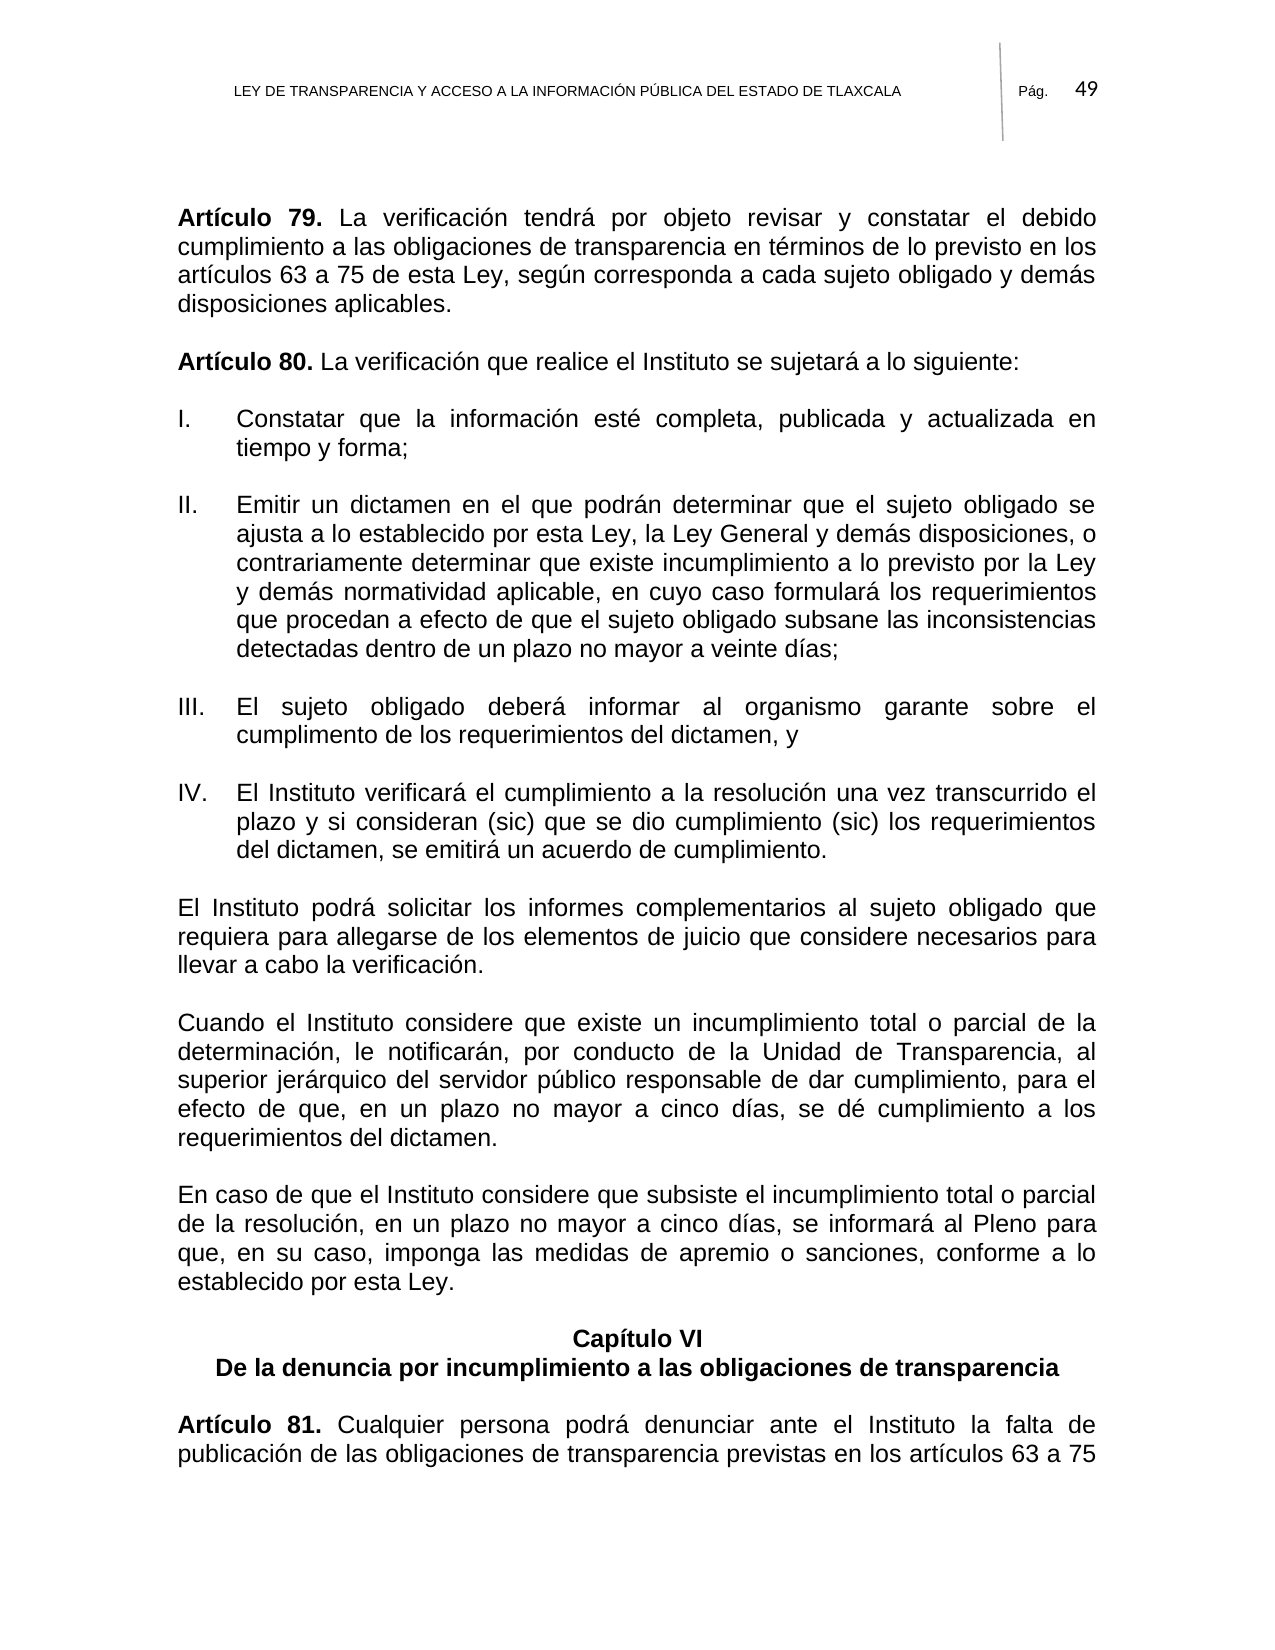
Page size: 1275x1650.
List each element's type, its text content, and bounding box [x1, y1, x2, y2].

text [177, 1410, 1098, 1468]
text De la denuncia por incumplimiento a las obligaciones de transparencia [177, 1353, 1098, 1381]
text En caso de que el Instituto considere que subsiste el incumplimiento total o parcial de la resolución, en un plazo no mayor a cinco días, se informará al Pleno para que, en su caso, imponga las medidas de apremio o sanciones, conforme a lo establecido por esta Ley. [177, 1180, 1098, 1295]
text II. Emitir un dictamen en el que podrán determinar que el sujeto obligado se ajusta a lo establecido por esta Ley, la Ley General y demás disposiciones, o contrariamente determinar que existe incumplimiento a lo previsto por la Ley y demás normatividad aplicable, en cuyo caso formulará los requerimientos que procedan a efecto de que el sujeto obligado subsane las inconsistencias detectadas dentro de un plazo no mayor a veinte días; [177, 490, 1098, 663]
text Artículo 80. La verificación que realice el Instituto se sujetará a lo siguiente: [177, 346, 1098, 375]
text IV. El Instituto verificará el cumplimiento a la resolución una vez transcurrido el plazo y si consideran (sic) que se dio cumplimiento (sic) los requerimientos del dictamen, se emitirá un acuerdo de cumplimiento. [177, 778, 1098, 864]
text I. Constatar que la información esté completa, publicada y actualizada en tiempo y forma; [177, 404, 1098, 461]
text III. El sujeto obligado deberá informar al organismo garante sobre el cumplimento de los requerimientos del dictamen, y [177, 691, 1098, 749]
text Artículo 79. La verificación tendrá por objeto revisar y constatar el debido cumplimiento a las obligaciones de transparencia en términos de lo previsto en los artículos 63 a 75 de esta Ley, según corresponda a cada sujeto obligado y demás disposiciones aplicables. [177, 203, 1098, 318]
text Cuando el Instituto considere que existe un incumplimiento total o parcial de la determinación, le notificarán, por conducto de la Unidad de Transparencia, al superior jerárquico del servidor público responsable de dar cumplimiento, para el efecto de que, en un plazo no mayor a cinco días, se dé cumplimiento a los requerimientos del dictamen. [177, 1008, 1098, 1151]
text Capítulo VI [177, 1324, 1098, 1353]
text El Instituto podrá solicitar los informes complementarios al sujeto obligado que requiera para allegarse de los elementos de juicio que considere necesarios para llevar a cabo la verificación. [177, 893, 1098, 979]
